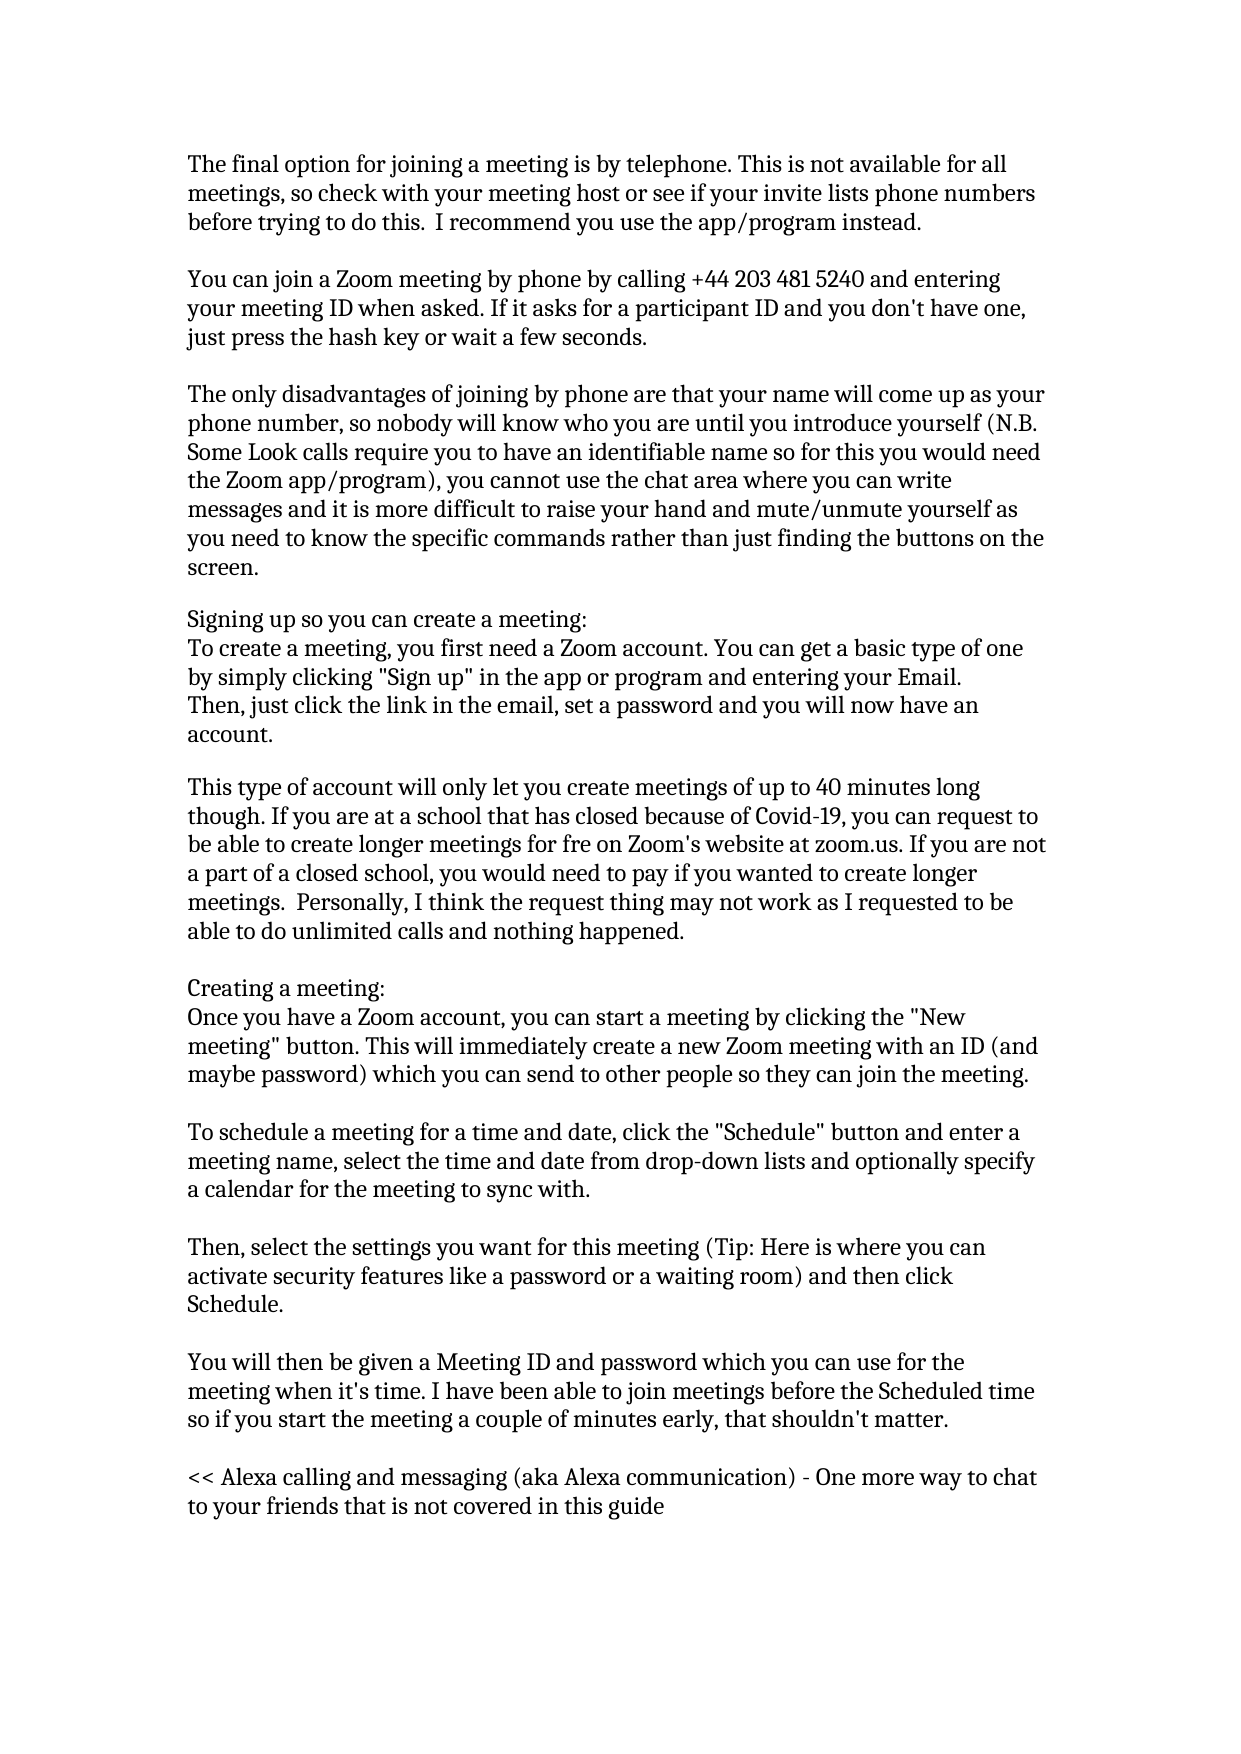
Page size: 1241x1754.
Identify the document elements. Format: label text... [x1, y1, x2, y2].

text Once you have a Zoom account, you can start a meeting by clicking the "New meeting" button. This will immediately create a new Zoom meeting with an ID (and maybe password) which you can send to other people so they can join the meeting. [187, 1003, 1053, 1089]
text You will then be given a Meeting ID and password which you can use for the meeting when it's time. I have been able to join meetings before the Scheduled time so if you start the meeting a couple of minutes early, that shouldn't matter. [187, 1348, 1053, 1434]
text << Alexa calling and messaging (aka Alexa communication) - One more way to chat to your friends that is not covered in this guide [187, 1463, 1053, 1520]
text The final option for joining a meeting is by telephone. This is not available for all meetings, so check with your meeting host or see if your invite lists phone numbers before trying to do this. I recommend you use the app/program instead. [187, 150, 1053, 236]
text To schedule a meeting for a time and date, click the "Schedule" button and enter a meeting name, select the time and date from drop-down lists and optionally specify a calendar for the meeting to sync with. [187, 1118, 1053, 1204]
text Then, just click the link in the email, set a password and you will now have an account. [187, 691, 1053, 749]
text Creating a meeting: [187, 974, 1053, 1003]
text This type of account will only let you create meetings of up to 40 minutes long though. If you are at a school that has closed because of Covid-19, you can request to be able to create longer meetings for fre on Zoom's website at zoom.us. If you are not a part of a closed school, you would need to pay if you wanted to create longer meetings. Personally, I think the request thing may not work as I requested to be able to do unlimited calls and nothing happened. [187, 773, 1053, 945]
text Then, select the settings you want for this meeting (Tip: Here is where you can activate security features like a password or a waiting room) and then click Schedule. [187, 1233, 1053, 1319]
text Signing up so you can create a meeting: [187, 605, 1053, 634]
text The only disadvantages of joining by phone are that your name will come up as your phone number, so nobody will know who you are until you introduce yourself (N.B. Some Look calls require you to have an identifiable name so for this you would need the Zoom app/program), you cannot use the chat area where you can write messages and it is more difficult to raise your hand and mute/unmute yourself as you need to know the specific commands rather than just finding the buttons on the screen. [187, 380, 1053, 581]
text To create a meeting, you first need a Zoom account. You can get a basic type of one by simply clicking "Sign up" in the app or program and entering your Email. [187, 634, 1053, 691]
text You can join a Zoom meeting by phone by calling +44 203 481 5240 and entering your meeting ID when asked. If it asks for a participant ID and you don't have one, just press the hash key or wait a few seconds. [187, 265, 1053, 351]
